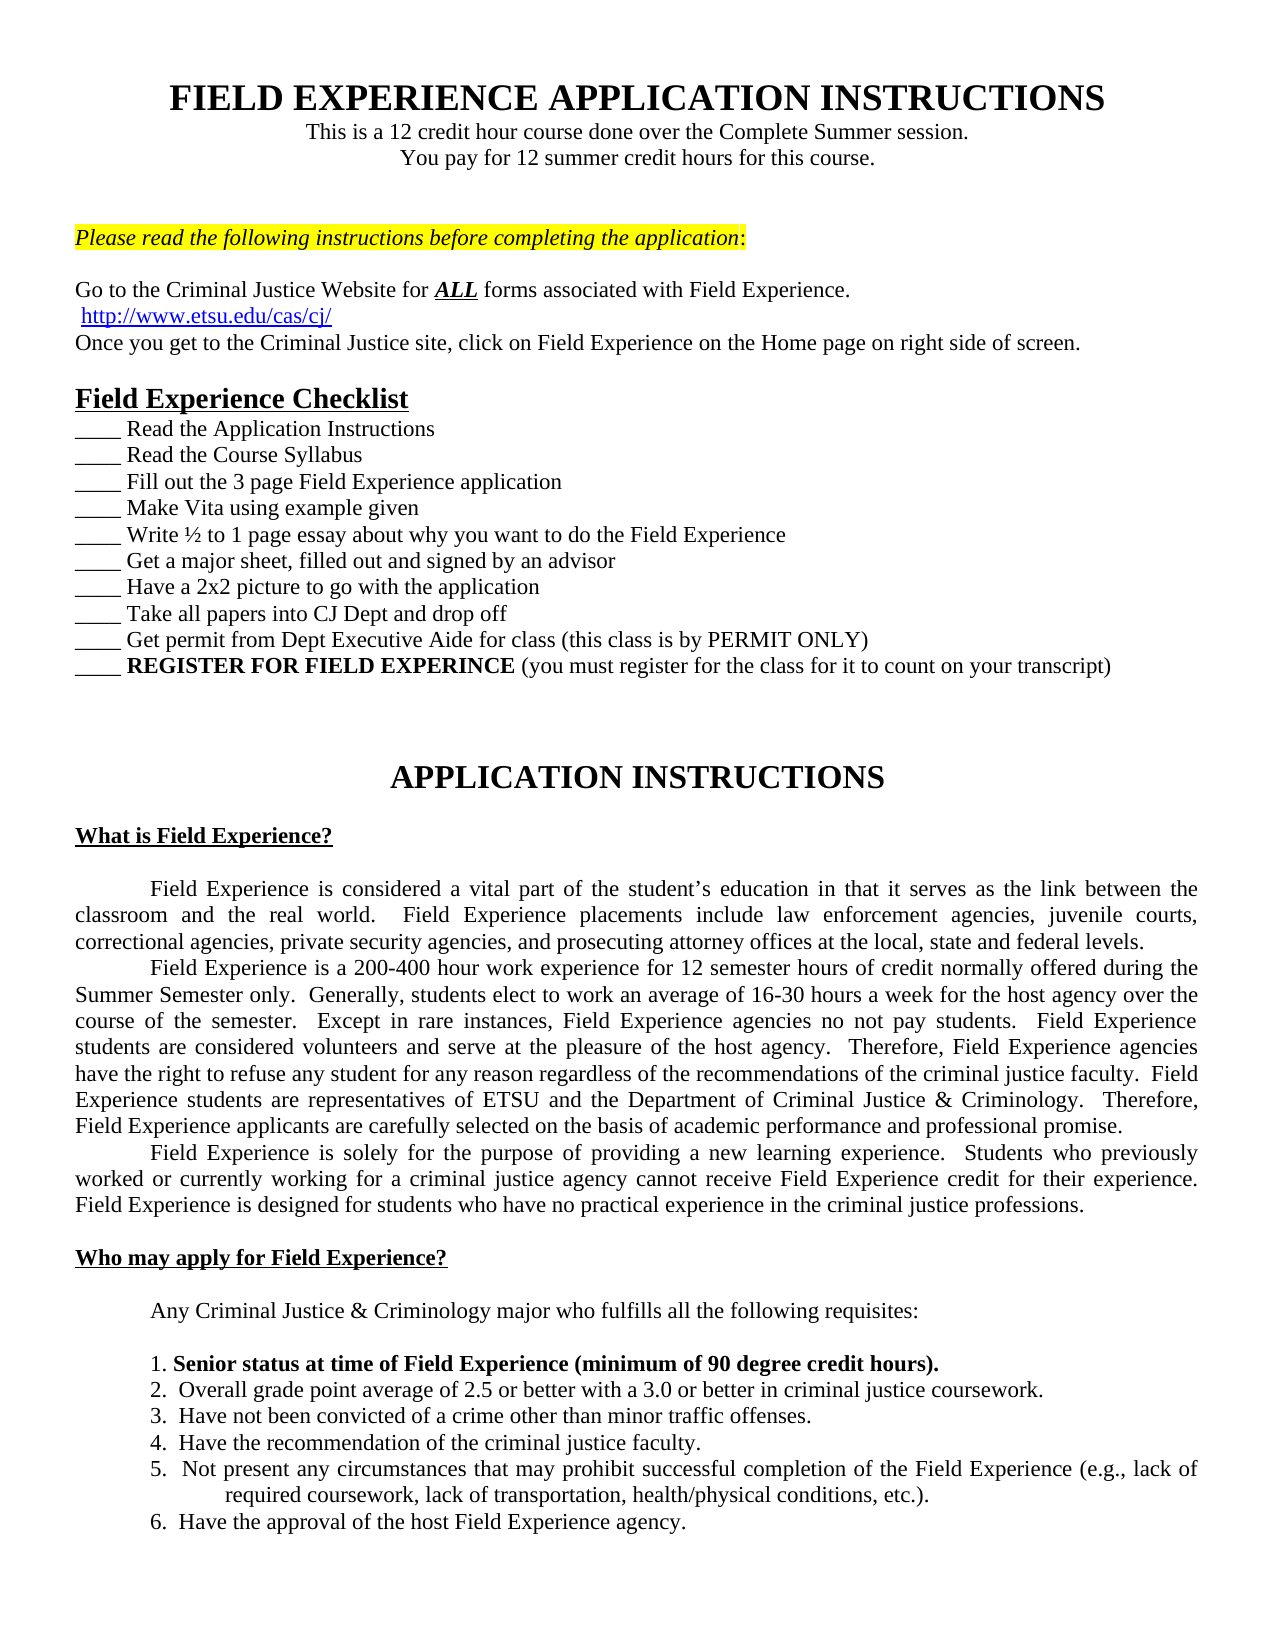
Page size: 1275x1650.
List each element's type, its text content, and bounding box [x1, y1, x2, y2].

text ____ Read the Course Syllabus [75, 442, 1200, 468]
text ____ REGISTER FOR FIELD EXPERINCE (you must register for the class for it to count on your transcript) [75, 652, 1200, 679]
text Who may apply for Field Experience? [75, 1244, 1200, 1271]
text This is a 12 credit hour course done over the Complete Summer session. [75, 118, 1200, 144]
text Field Experience is solely for the purpose of providing a new learning experience. Students who previously worked or currently working for a criminal justice agency cannot receive Field Experience credit for their experience. Field Experience is designed for students who have no practical experience in the criminal justice professions. [75, 1139, 1200, 1218]
text 5. Not present any circumstances that may prohibit successful completion of the Field Experience (e.g., lack of required coursework, lack of transportation, health/physical conditions, etc.). [150, 1455, 1200, 1508]
text 2. Overall grade point average of 2.5 or better with a 3.0 or better in criminal justice coursework. [75, 1376, 1200, 1402]
text ____ Have a 2x2 picture to go with the application [75, 573, 1200, 600]
text Field Experience is considered a vital part of the student’s education in that it serves as the link between the classroom and the real world. Field Experience placements include law enforcement agencies, juvenile courts, correctional agencies, private security agencies, and prosecuting attorney offices at the local, state and federal levels. [75, 875, 1200, 954]
text ____ Get permit from Dept Executive Aide for class (this class is by PERMIT ONLY) [75, 626, 1200, 652]
text ____ Make Vita using example given [75, 494, 1200, 521]
text ____ Get a major sheet, filled out and signed by an advisor [75, 547, 1200, 573]
text Field Experience Checklist [75, 382, 1200, 415]
text 3. Have not been convicted of a crime other than minor traffic offenses. [75, 1402, 1200, 1429]
text Field Experience is a 200-400 hour work experience for 12 semester hours of credit normally offered during the Summer Semester only. Generally, students elect to work an average of 16-30 hours a week for the host agency over the course of the semester. Except in rare instances, Field Experience agencies no not pay students. Field Experience students are considered volunteers and serve at the pleasure of the host agency. Therefore, Field Experience agencies have the right to refuse any student for any reason regardless of the recommendations of the criminal justice faculty. Field Experience students are representatives of ETSU and the Department of Criminal Justice & Criminology. Therefore, Field Experience applicants are carefully selected on the basis of academic performance and professional promise. [75, 954, 1200, 1139]
text ____ Fill out the 3 page Field Experience application [75, 468, 1200, 494]
text ____ Write ½ to 1 page essay about why you want to do the Field Experience [75, 521, 1200, 547]
text You pay for 12 summer credit hours for this course. [75, 144, 1200, 171]
text http://www.etsu.edu/cas/cj/ [75, 303, 1200, 329]
text What is Field Experience? [75, 822, 1200, 849]
text Once you get to the Criminal Justice site, click on Field Experience on the Home page on right side of screen. [75, 329, 1200, 355]
text 6. Have the approval of the host Field Experience agency. [75, 1508, 1200, 1534]
text ____ Read the Application Instructions [75, 415, 1200, 442]
text 1. Senior status at time of Field Experience (minimum of 90 degree credit hours). [75, 1349, 1200, 1376]
text Please read the following instructions before completing the application: [75, 223, 1200, 250]
text Any Criminal Justice & Criminology major who fulfills all the following requisites: [75, 1297, 1200, 1323]
text Go to the Criminal Justice Website for ALL forms associated with Field Experience. [75, 276, 1200, 303]
text FIELD EXPERIENCE APPLICATION INSTRUCTIONS [75, 75, 1200, 118]
text 4. Have the recommendation of the criminal justice faculty. [75, 1429, 1200, 1455]
text APPLICATION INSTRUCTIONS [75, 758, 1200, 796]
text ____ Take all papers into CJ Dept and drop off [75, 600, 1200, 626]
